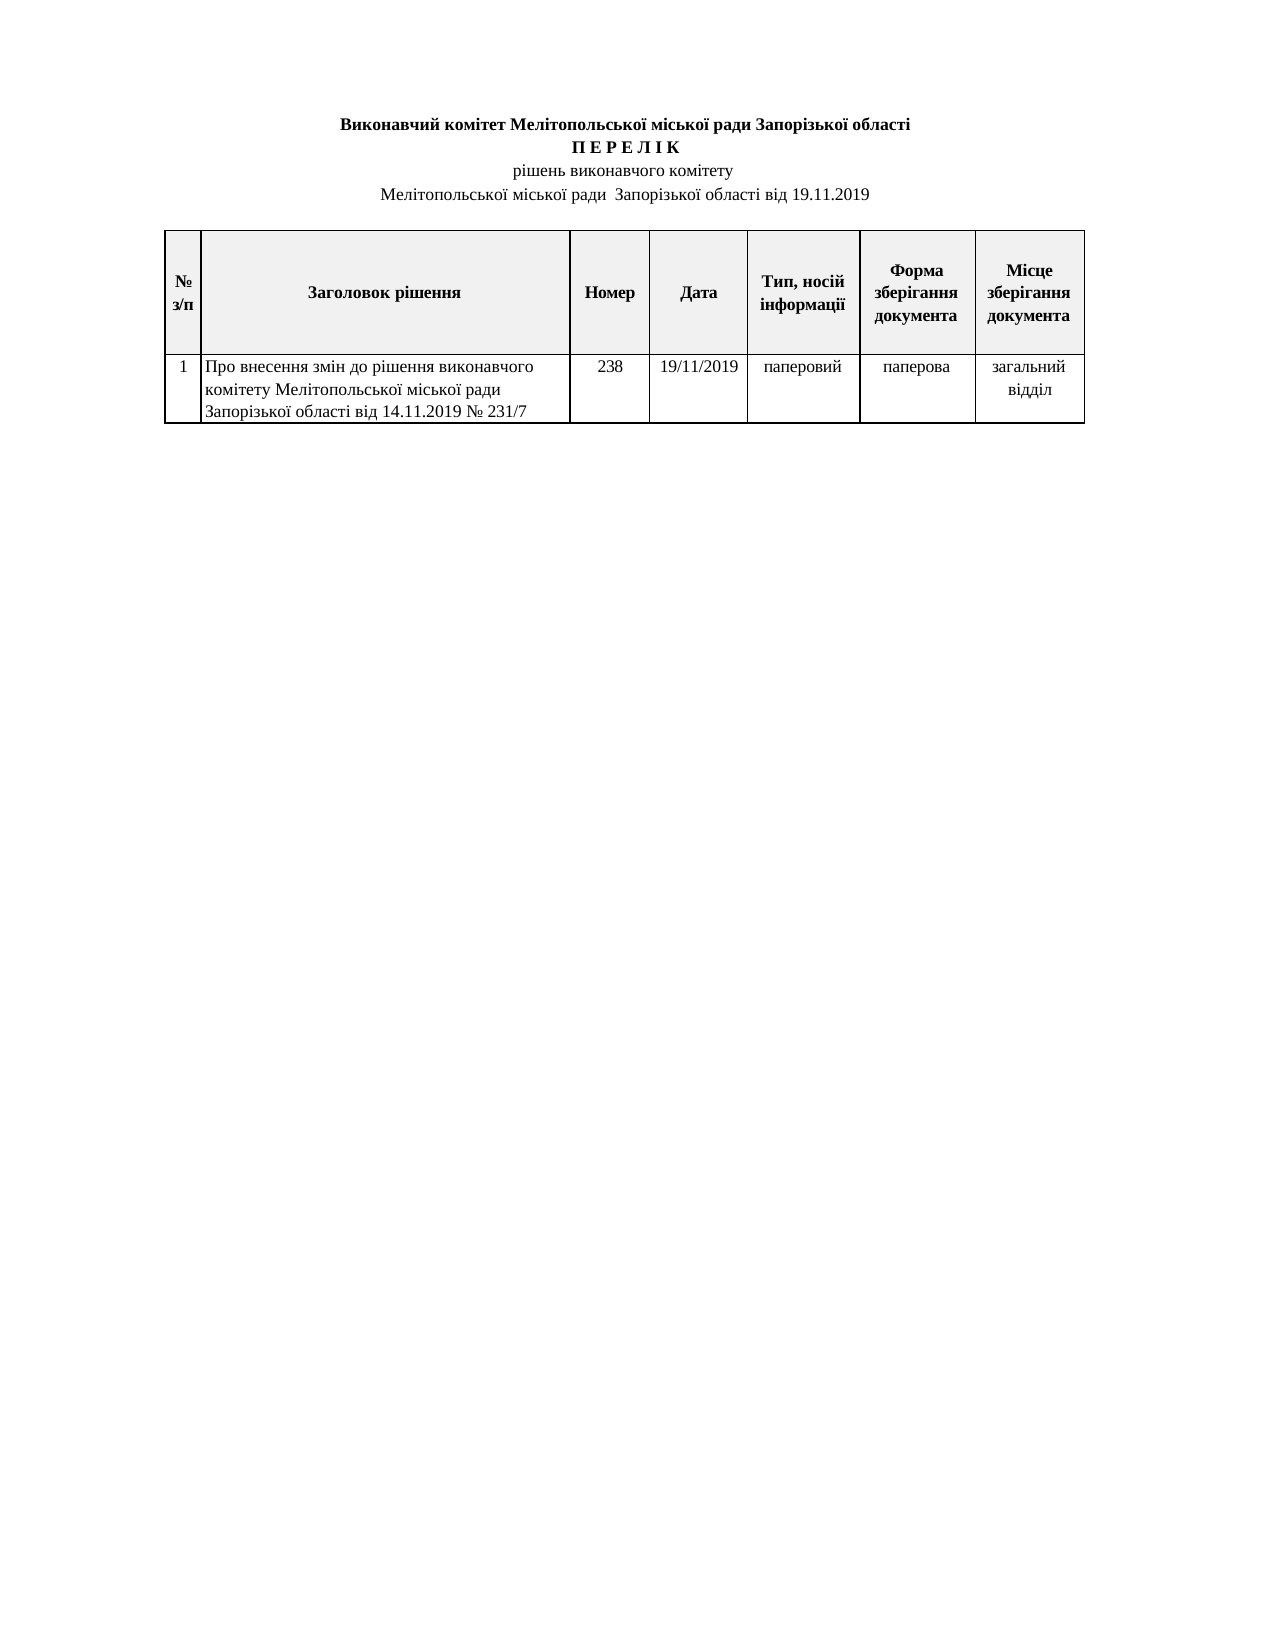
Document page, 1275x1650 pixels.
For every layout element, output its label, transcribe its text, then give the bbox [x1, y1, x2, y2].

title Виконавчий комітет Мелітопольської міської ради Запорізької області П Е Р Е Л І К [338, 114, 913, 158]
text рішень виконавчого комітету [333, 161, 913, 181]
table_header Заголовок рішення [202, 231, 569, 354]
table_header Номер [571, 231, 649, 354]
table_header Тип, носій інформації [748, 231, 859, 354]
table_header № з/п [166, 231, 200, 354]
table_header Місце зберігання документа [976, 231, 1084, 354]
table_cell паперовий [748, 355, 859, 422]
table_cell 1 [166, 355, 200, 422]
table_cell загальний відділ [976, 355, 1084, 422]
text Мелітопольської міської ради Запорізької області від 19.11.2019 [337, 184, 913, 204]
table_header Дата [650, 231, 747, 354]
table_cell Про внесення змін до рішення виконавчого комітету Мелітопольської міської ради Запорізької області від 14.11.2019 № 231/7 [202, 355, 569, 422]
table_cell 238 [571, 355, 649, 422]
table_cell паперова [861, 355, 975, 422]
table_cell 19/11/2019 [650, 355, 747, 422]
table_header Форма зберігання документа [861, 231, 975, 354]
